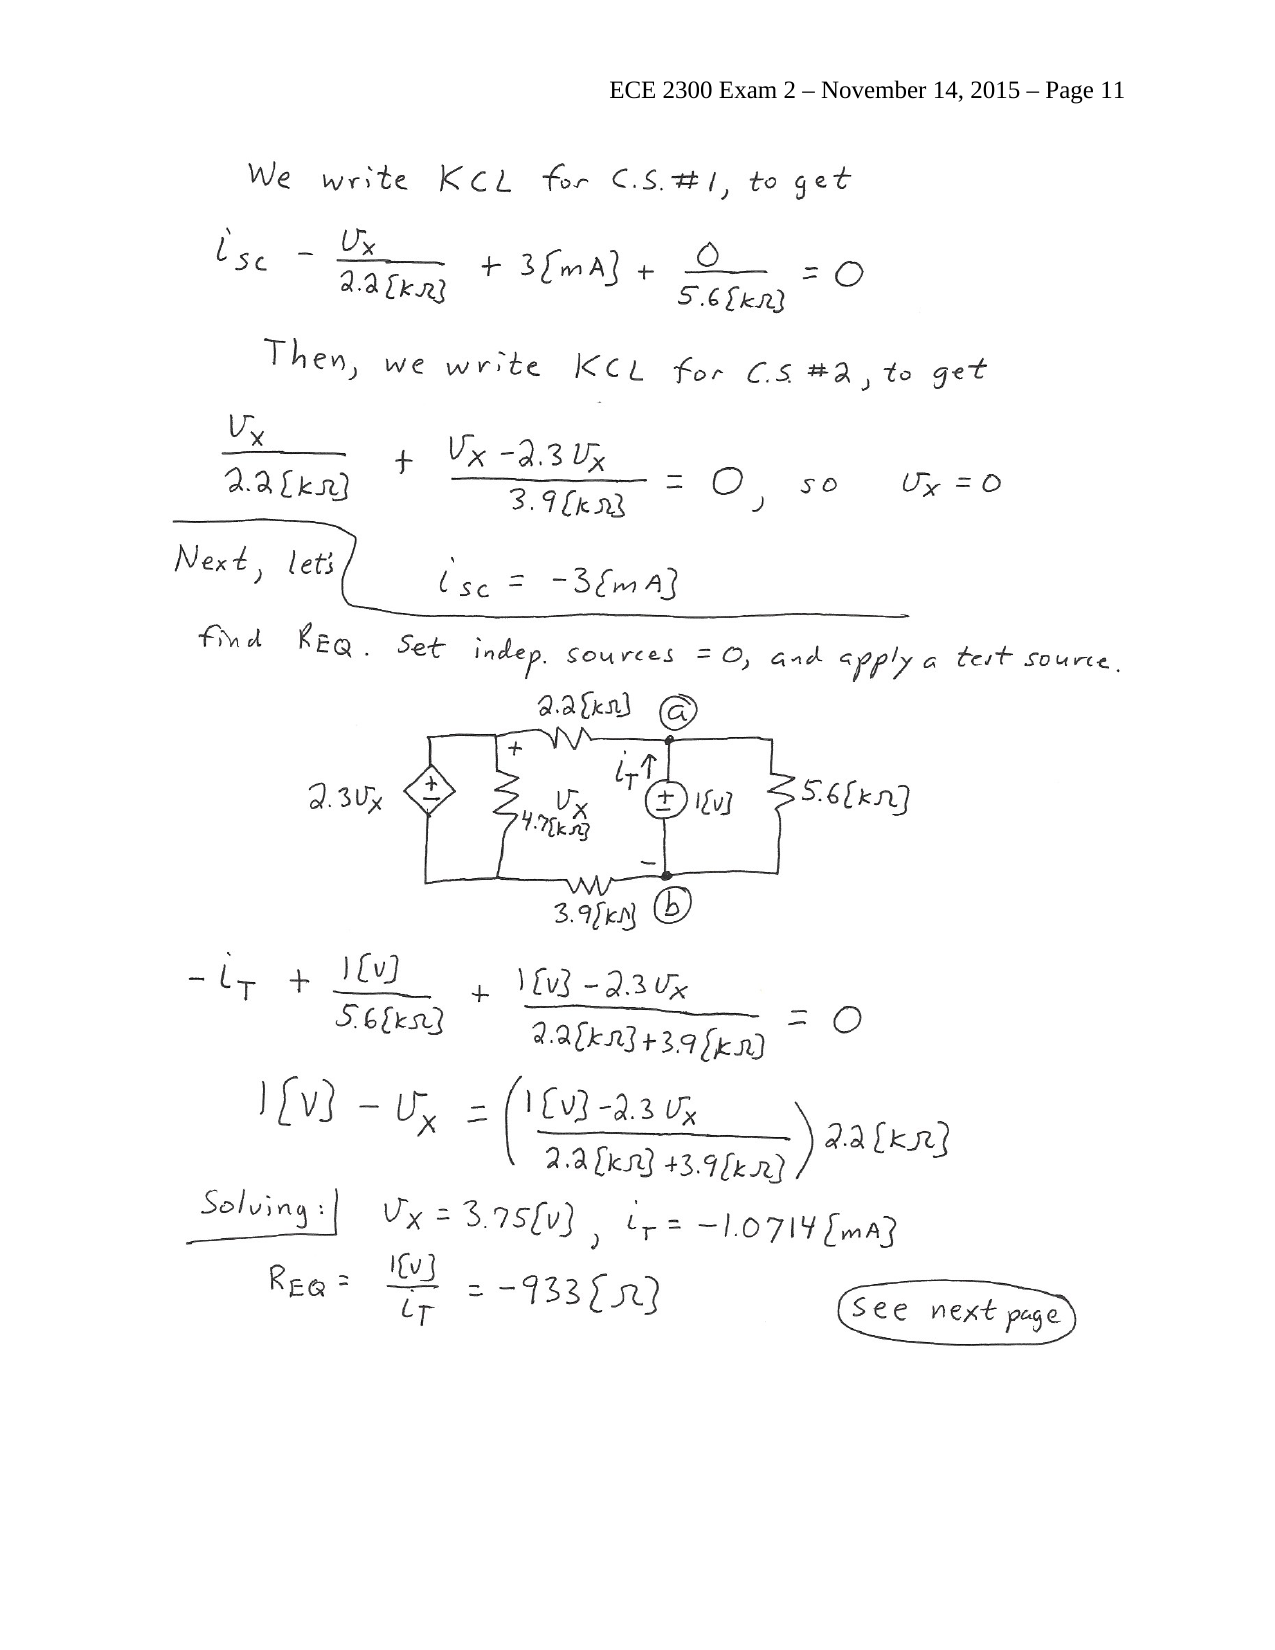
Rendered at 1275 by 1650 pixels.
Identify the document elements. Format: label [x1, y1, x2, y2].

picture [150, 150, 1125, 1373]
